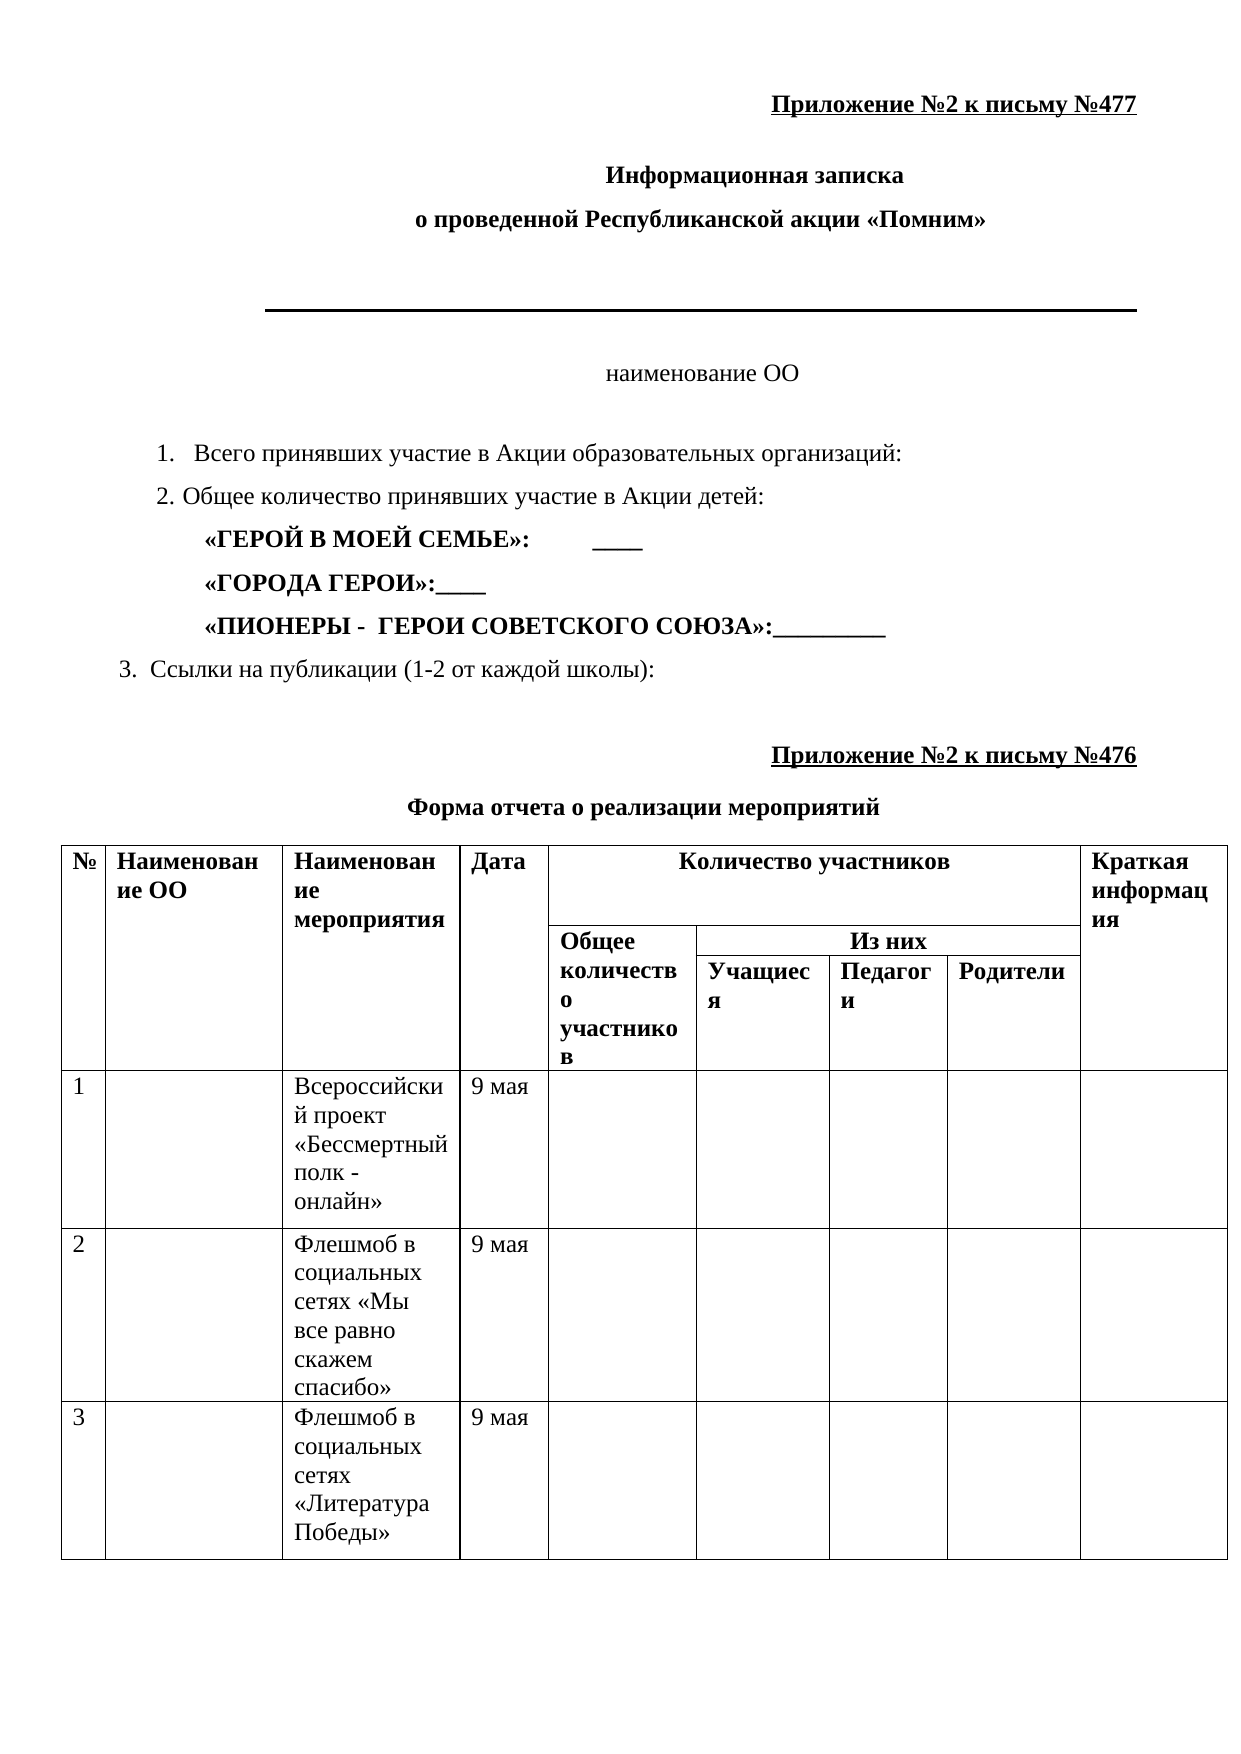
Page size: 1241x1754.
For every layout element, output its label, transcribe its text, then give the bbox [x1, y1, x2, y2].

table_cell 9 мая [461, 1229, 548, 1401]
list Всего принявших участие в Акции образовательных организаций: [156, 438, 1137, 467]
table_header № [62, 846, 105, 1070]
table_cell Из них [697, 926, 1080, 955]
table_header Наименование мероприятия [283, 846, 459, 1070]
table_cell Всероссийский проект «Бессмертный полк - онлайн» [283, 1071, 459, 1228]
table_cell [697, 1071, 829, 1228]
table_cell [948, 1071, 1080, 1228]
table_cell [106, 1402, 282, 1559]
table_cell 9 мая [461, 1402, 548, 1559]
table_cell 3 [62, 1402, 105, 1559]
table_header Количество участников [549, 846, 1080, 925]
table_cell [830, 1071, 947, 1228]
table_header Краткая информация [1081, 846, 1227, 1070]
table_cell [106, 1071, 282, 1228]
table_cell 1 [62, 1071, 105, 1228]
table_header Наименование ОО [106, 846, 282, 1070]
table_cell Флешмоб в социальных сетях «Литература Победы» [283, 1402, 459, 1559]
list Ссылки на публикации (1-2 от каждой школы): [119, 654, 1114, 683]
table_header Дата [461, 846, 548, 1070]
table_cell Учащиеся [697, 956, 829, 1070]
text «ГЕРОЙ В МОЕЙ СЕМЬЕ»: ____ [204, 524, 1137, 553]
table_cell [697, 1402, 829, 1559]
table_cell [549, 1229, 696, 1401]
table_cell [830, 1229, 947, 1401]
text Форма отчета о реализации мероприятий [150, 792, 1137, 820]
table_cell Флешмоб в социальных сетях «Мы все равно скажем спасибо» [283, 1229, 459, 1401]
text «ГОРОДА ГЕРОИ»:____ [204, 568, 1137, 596]
table_cell [549, 1402, 696, 1559]
text «ПИОНЕРЫ - ГЕРОИ СОВЕТСКОГО СОЮЗА»:_________ [204, 611, 1137, 639]
table_cell [549, 1071, 696, 1228]
table_cell Педагоги [830, 956, 947, 1070]
text наименование ОО [268, 358, 1137, 386]
table_cell [830, 1402, 947, 1559]
table_cell 2 [62, 1229, 105, 1401]
table_cell [1081, 1071, 1227, 1228]
table_cell [697, 1229, 829, 1401]
table_cell [106, 1229, 282, 1401]
list Общее количество принявших участие в Акции детей: [156, 481, 1137, 510]
table_cell Родители [948, 956, 1080, 1070]
text Приложение №2 к письму №476 [150, 740, 1137, 769]
table_cell 9 мая [461, 1071, 548, 1228]
table_cell [948, 1402, 1080, 1559]
table_cell [1081, 1402, 1227, 1559]
table_cell Общее количество участников [549, 926, 696, 1070]
text о проведенной Республиканской акции «Помним» [264, 204, 1137, 232]
table_cell [1081, 1229, 1227, 1401]
table_cell [948, 1229, 1080, 1401]
text Приложение №2 к письму №477 [373, 89, 1137, 117]
text Информационная записка [373, 161, 1137, 189]
